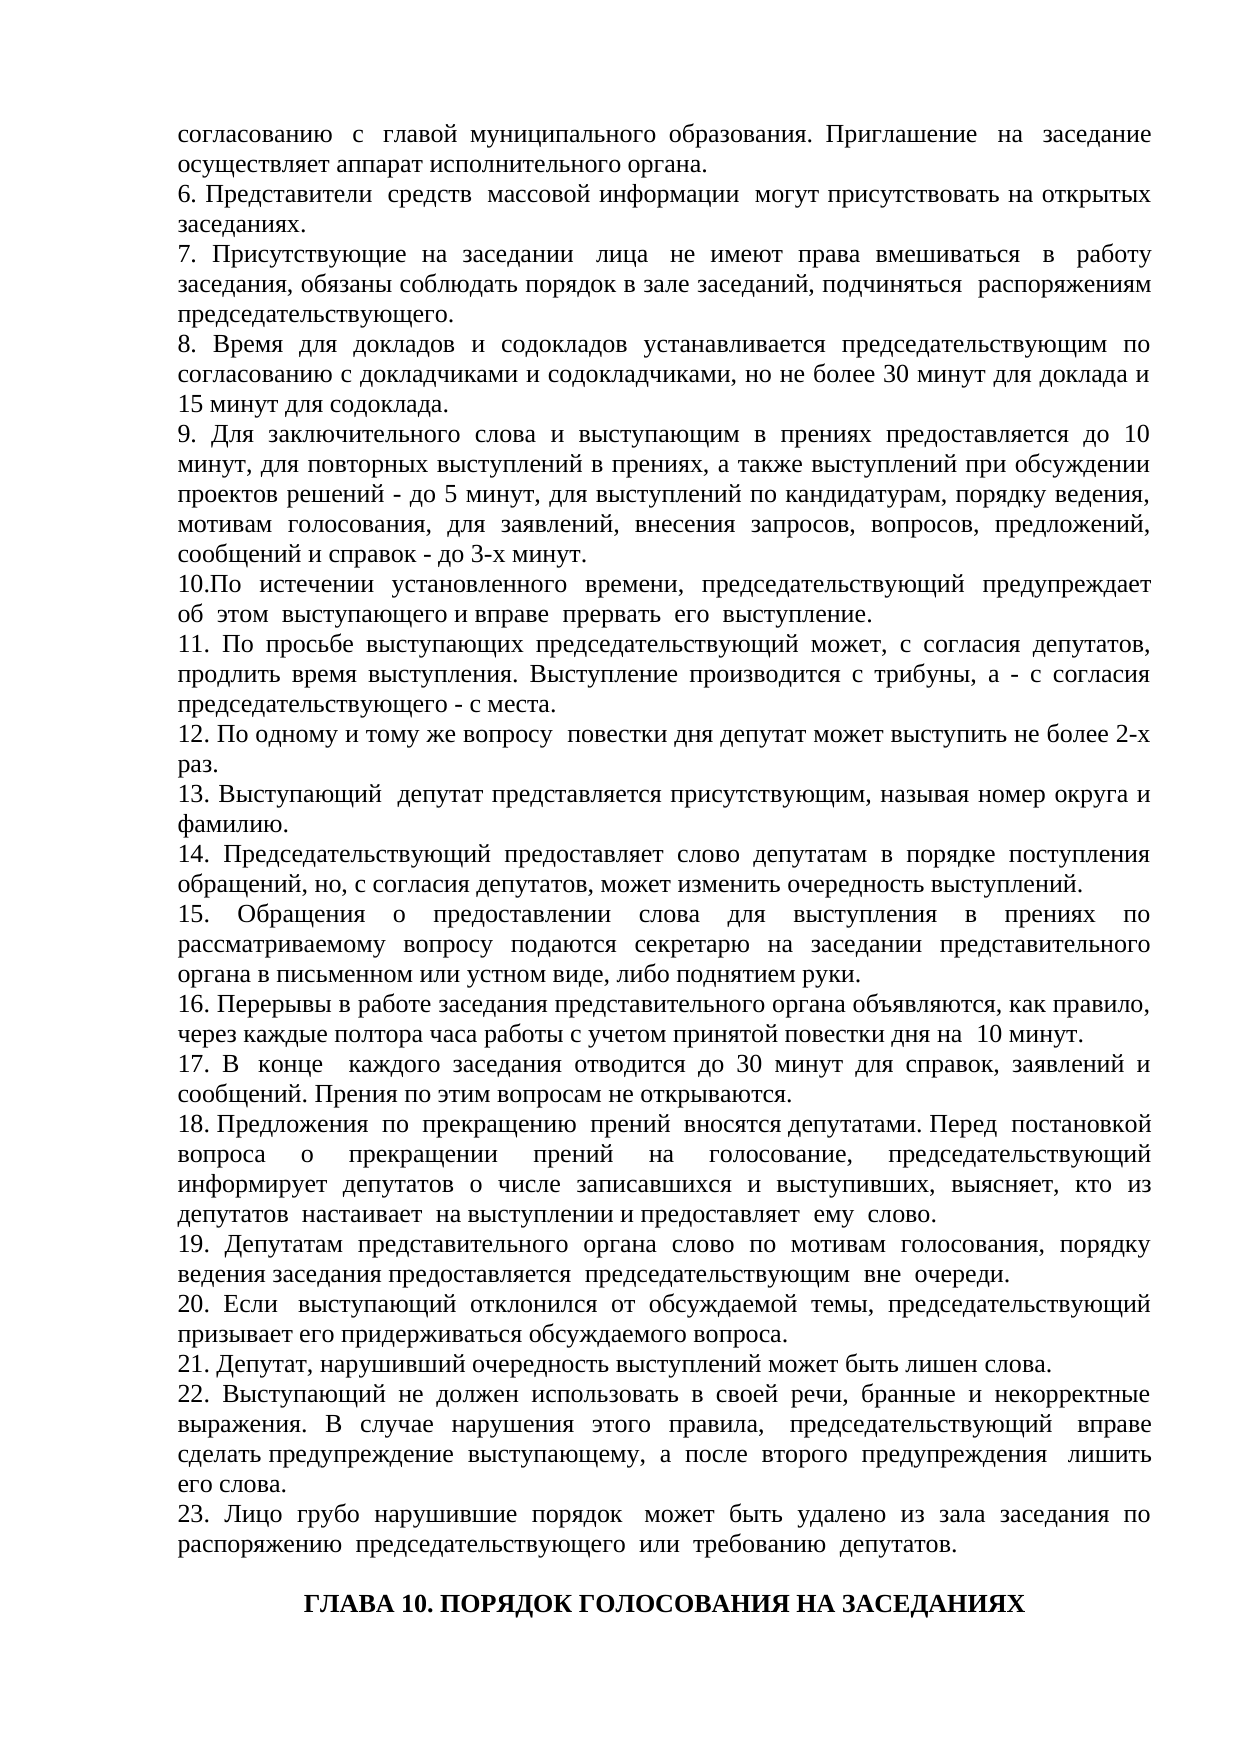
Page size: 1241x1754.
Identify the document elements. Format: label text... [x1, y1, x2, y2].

text 15. Обращения о предоставлении слова для выступления в прениях по рассматриваемому вопросу подаются секретарю на заседании представительного органа в письменном или устном виде, либо поднятием руки. [177, 898, 1152, 988]
text 7. Присутствующие на заседании лица не имеют права вмешиваться в работу заседания, обязаны соблюдать порядок в зале заседаний, подчиняться распоряжениям председательствующего. [177, 238, 1152, 328]
text 12. По одному и тому же вопросу повестки дня депутат может выступить не более 2-х раз. [177, 718, 1152, 778]
text 21. Депутат, нарушивший очередность выступлений может быть лишен слова. [177, 1348, 1152, 1378]
text 22. Выступающий не должен использовать в своей речи, бранные и некорректные выражения. В случае нарушения этого правила, председательствующий вправе сделать предупреждение выступающему, а после второго предупреждения лишить его слова. [177, 1378, 1152, 1498]
text 17. В конце каждого заседания отводится до 30 минут для справок, заявлений и сообщений. Прения по этим вопросам не открываются. [177, 1048, 1152, 1108]
text 6. Представители средств массовой информации могут присутствовать на открытых заседаниях. [177, 178, 1152, 238]
text 14. Председательствующий предоставляет слово депутатам в порядке поступления обращений, но, с согласия депутатов, может изменить очередность выступлений. [177, 838, 1152, 898]
text 11. По просьбе выступающих председательствующий может, с согласия депутатов, продлить время выступления. Выступление производится с трибуны, а - с согласия председательствующего - с места. [177, 628, 1152, 718]
text 20. Если выступающий отклонился от обсуждаемой темы, председательствующий призывает его придерживаться обсуждаемого вопроса. [177, 1288, 1152, 1348]
text 19. Депутатам представительного органа слово по мотивам голосования, порядку ведения заседания предоставляется председательствующим вне очереди. [177, 1228, 1152, 1288]
text 9. Для заключительного слова и выступающим в прениях предоставляется до 10 минут, для повторных выступлений в прениях, а также выступлений при обсуждении проектов решений - до 5 минут, для выступлений по кандидатурам, порядку ведения, мотивам голосования, для заявлений, внесения запросов, вопросов, предложений, сообщений и справок - до 3-х минут. [177, 418, 1152, 568]
text 23. Лицо грубо нарушившие порядок может быть удалено из зала заседания по распоряжению председательствующего или требованию депутатов. [177, 1498, 1152, 1558]
text 16. Перерывы в работе заседания представительного органа объявляются, как правило, через каждые полтора часа работы с учетом принятой повестки дня на 10 минут. [177, 988, 1152, 1048]
text ГЛАВА 10. ПОРЯДОК ГОЛОСОВАНИЯ НА ЗАСЕДАНИЯХ [177, 1588, 1152, 1618]
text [177, 118, 1152, 178]
text 10.По истечении установленного времени, председательствующий предупреждает об этом выступающего и вправе прервать его выступление. [177, 568, 1152, 628]
text 8. Время для докладов и содокладов устанавливается председательствующим по согласованию с докладчиками и содокладчиками, но не более 30 минут для доклада и 15 минут для содоклада. [177, 328, 1152, 418]
text 13. Выступающий депутат представляется присутствующим, называя номер округа и фамилию. [177, 778, 1152, 838]
text 18. Предложения по прекращению прений вносятся депутатами. Перед постановкой вопроса о прекращении прений на голосование, председательствующий информирует депутатов о числе записавшихся и выступивших, выясняет, кто из депутатов настаивает на выступлении и предоставляет ему слово. [177, 1108, 1152, 1228]
